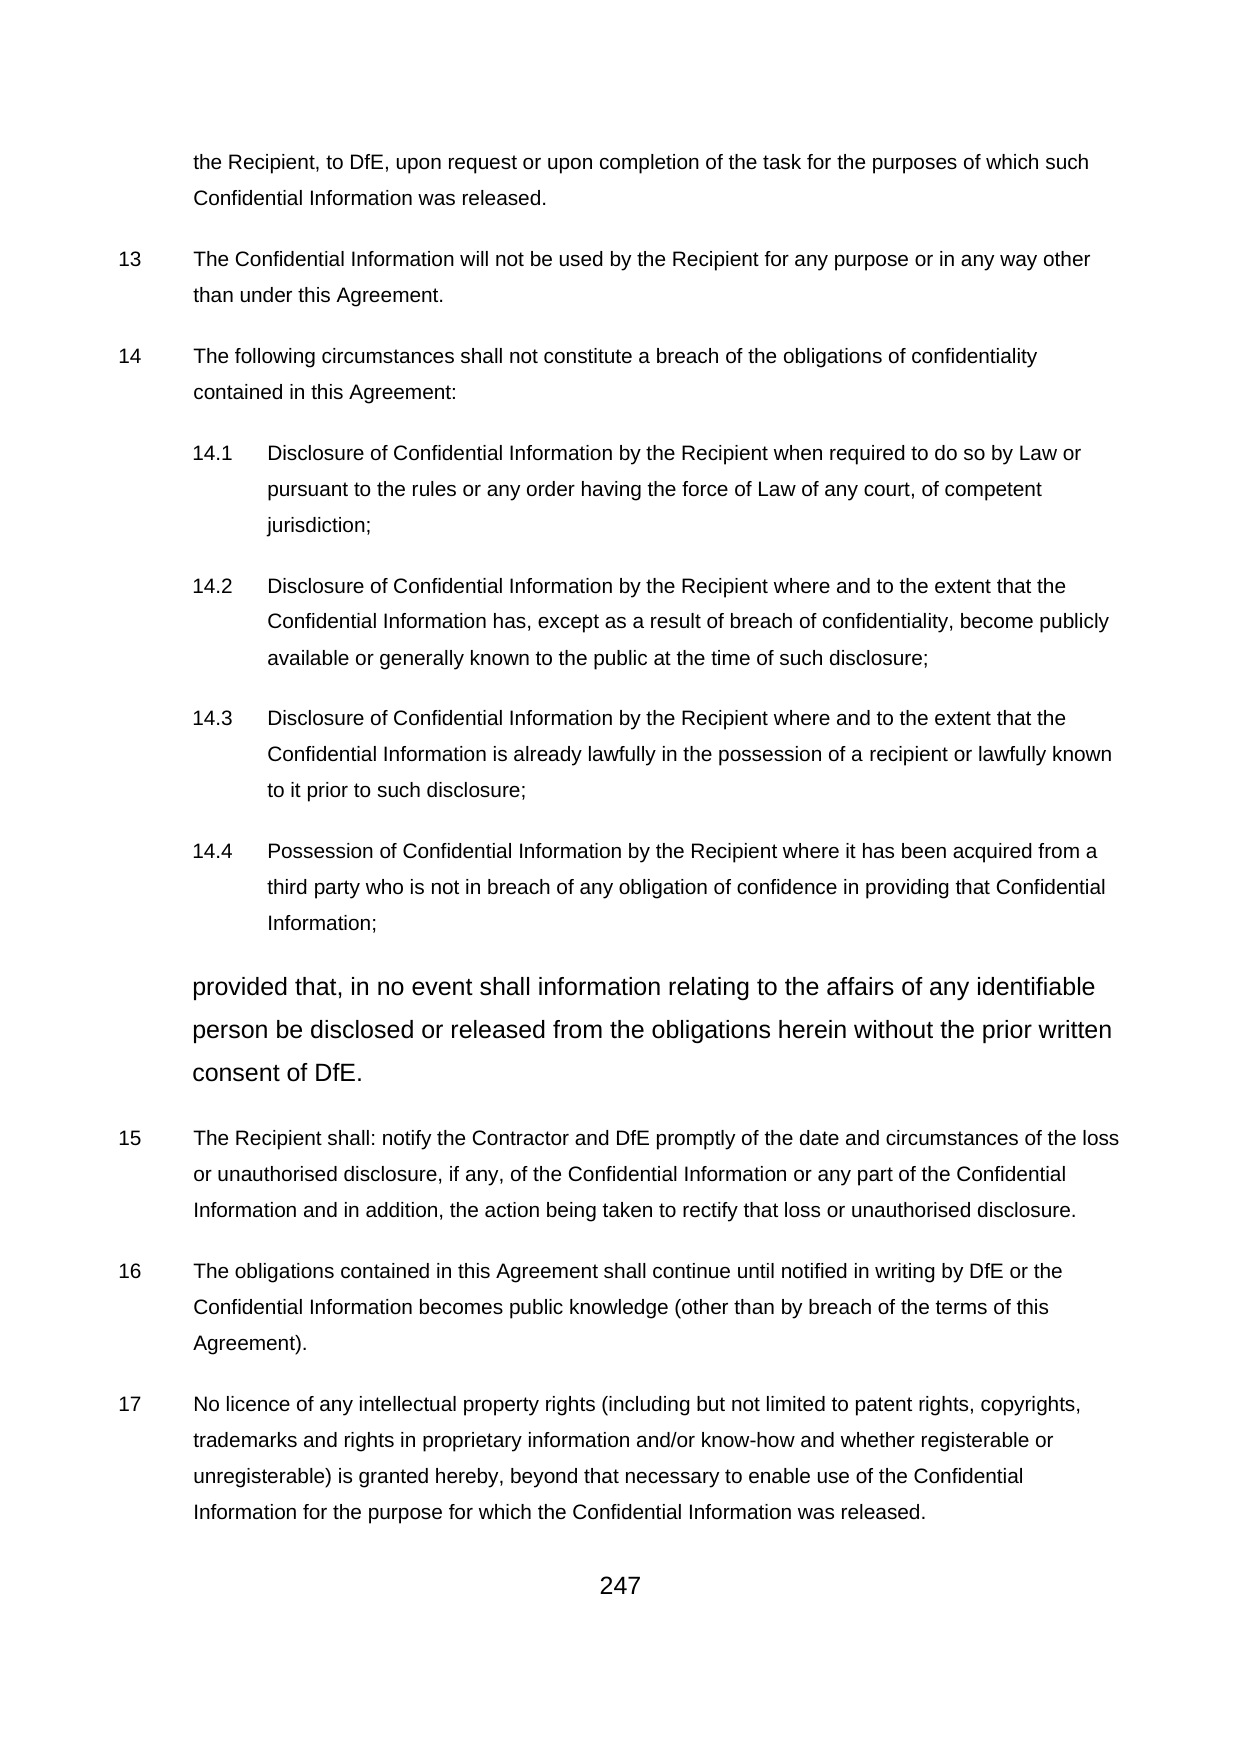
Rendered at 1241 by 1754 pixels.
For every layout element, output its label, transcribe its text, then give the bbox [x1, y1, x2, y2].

text Disclosure of Confidential Information by the Recipient where and to the extent that the Confidential Information is already lawfully in the possession of a recipient or lawfully known to it prior to such disclosure; [192, 706, 1122, 802]
text Disclosure of Confidential Information by the Recipient where and to the extent that the Confidential Information has, except as a result of breach of confidentiality, become publicly available or generally known to the public at the time of such disclosure; [192, 573, 1122, 669]
text The obligations contained in this Agreement shall continue until notified in writing by DfE or the Confidential Information becomes public knowledge (other than by breach of the terms of this Agreement). [118, 1259, 1122, 1355]
text provided that, in no event shall information relating to the affairs of any identifiable person be disclosed or released from the obligations herein without the prior written consent of DfE. [118, 972, 1122, 1087]
text No licence of any intellectual property rights (including but not limited to patent rights, copyrights, trademarks and rights in proprietary information and/or know-how and whether registerable or unregisterable) is granted hereby, beyond that necessary to enable use of the Confidential Information for the purpose for which the Confidential Information was released. [118, 1392, 1122, 1524]
text Disclosure of Confidential Information by the Recipient when required to do so by Law or pursuant to the rules or any order having the force of Law of any court, of competent jurisdiction; [192, 441, 1122, 536]
text The Recipient shall: notify the Contractor and DfE promptly of the date and circumstances of the loss or unauthorised disclosure, if any, of the Confidential Information or any part of the Confidential Information and in addition, the action being taken to rectify that loss or unauthorised disclosure. [118, 1126, 1122, 1222]
text The Confidential Information will not be used by the Recipient for any purpose or in any way other than under this Agreement. [118, 247, 1122, 307]
text The following circumstances shall not constitute a breach of the obligations of confidentiality contained in this Agreement: [118, 344, 1122, 404]
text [118, 150, 1122, 210]
text Possession of Confidential Information by the Recipient where it has been acquired from a third party who is not in breach of any obligation of confidence in providing that Confidential Information; [192, 839, 1122, 935]
